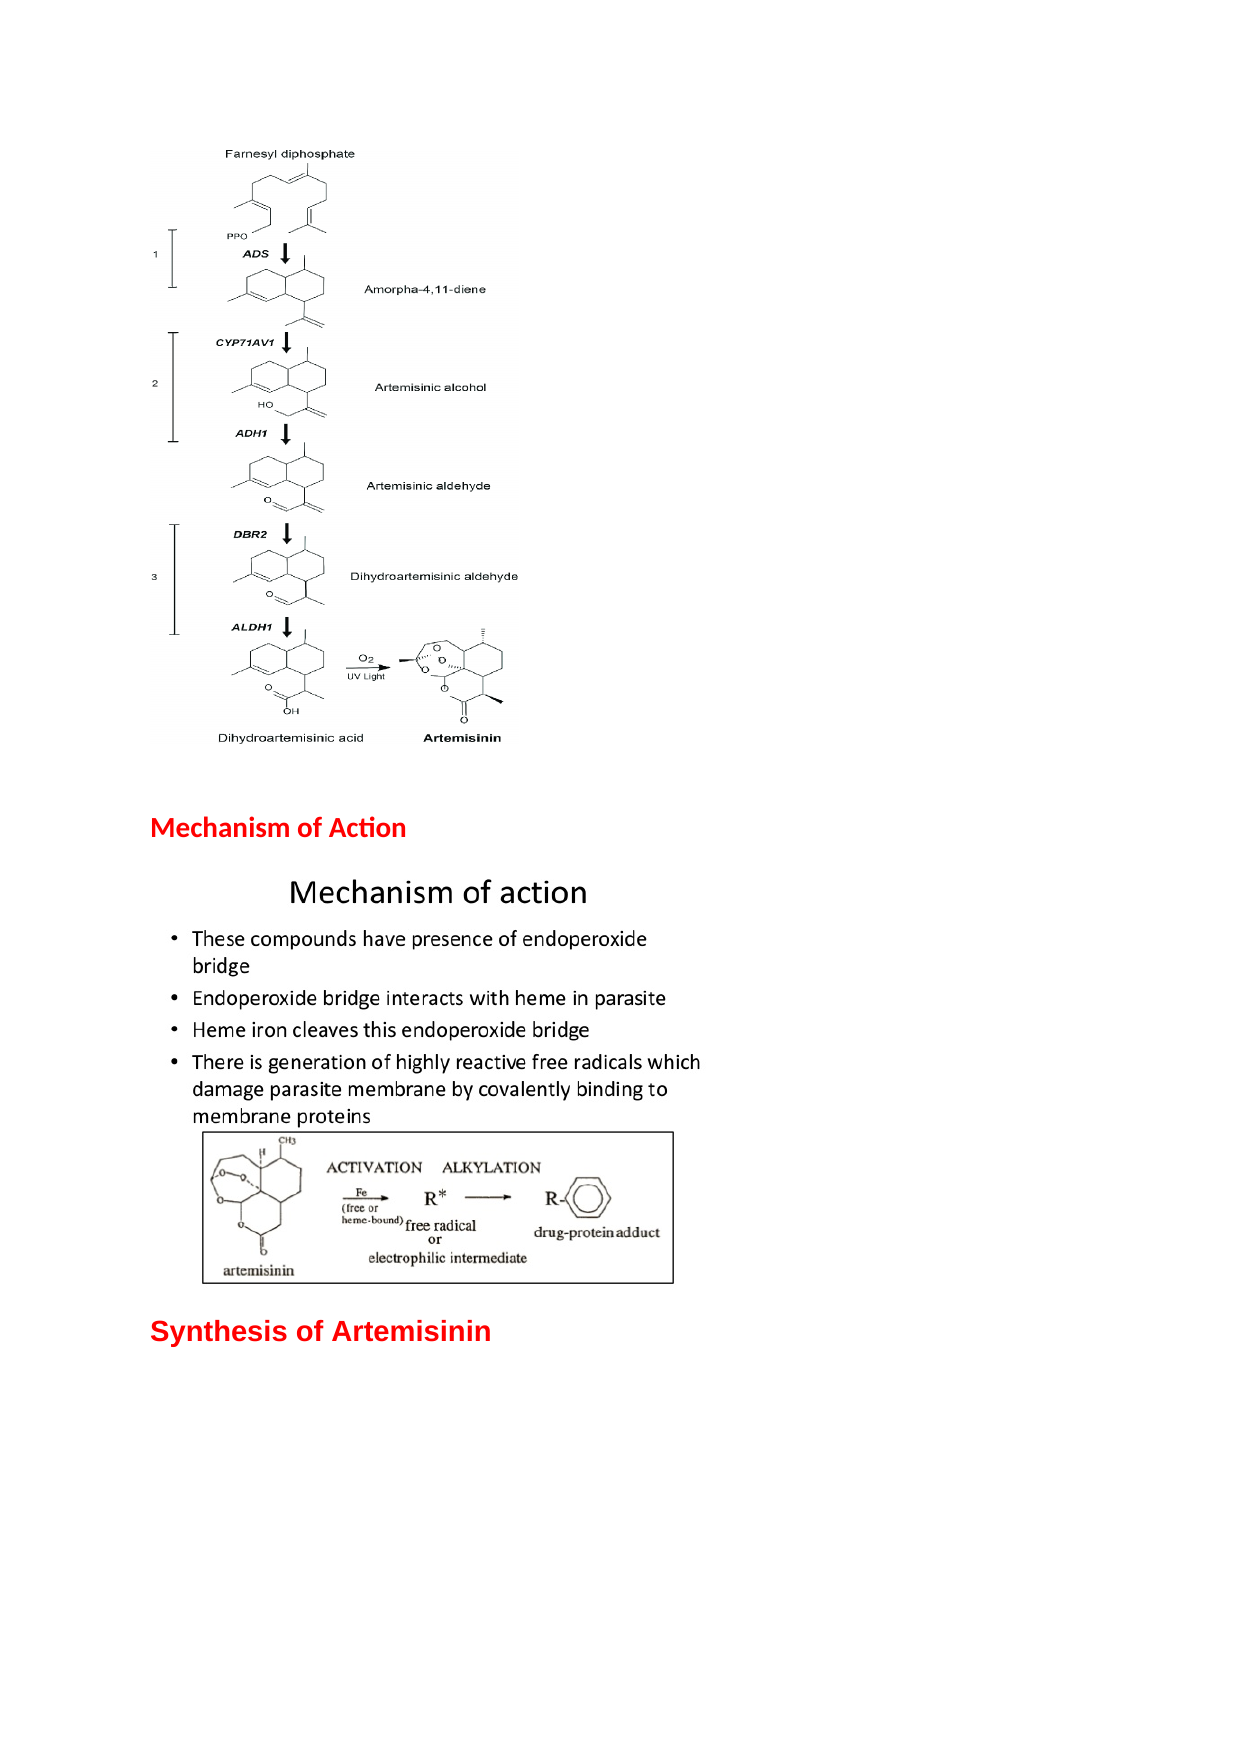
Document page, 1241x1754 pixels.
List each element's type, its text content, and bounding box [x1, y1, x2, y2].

text Mechanism of Action [150, 809, 1090, 845]
picture [150, 864, 725, 1296]
picture [150, 150, 519, 744]
text Synthesis of Artemisinin [150, 1314, 1090, 1348]
